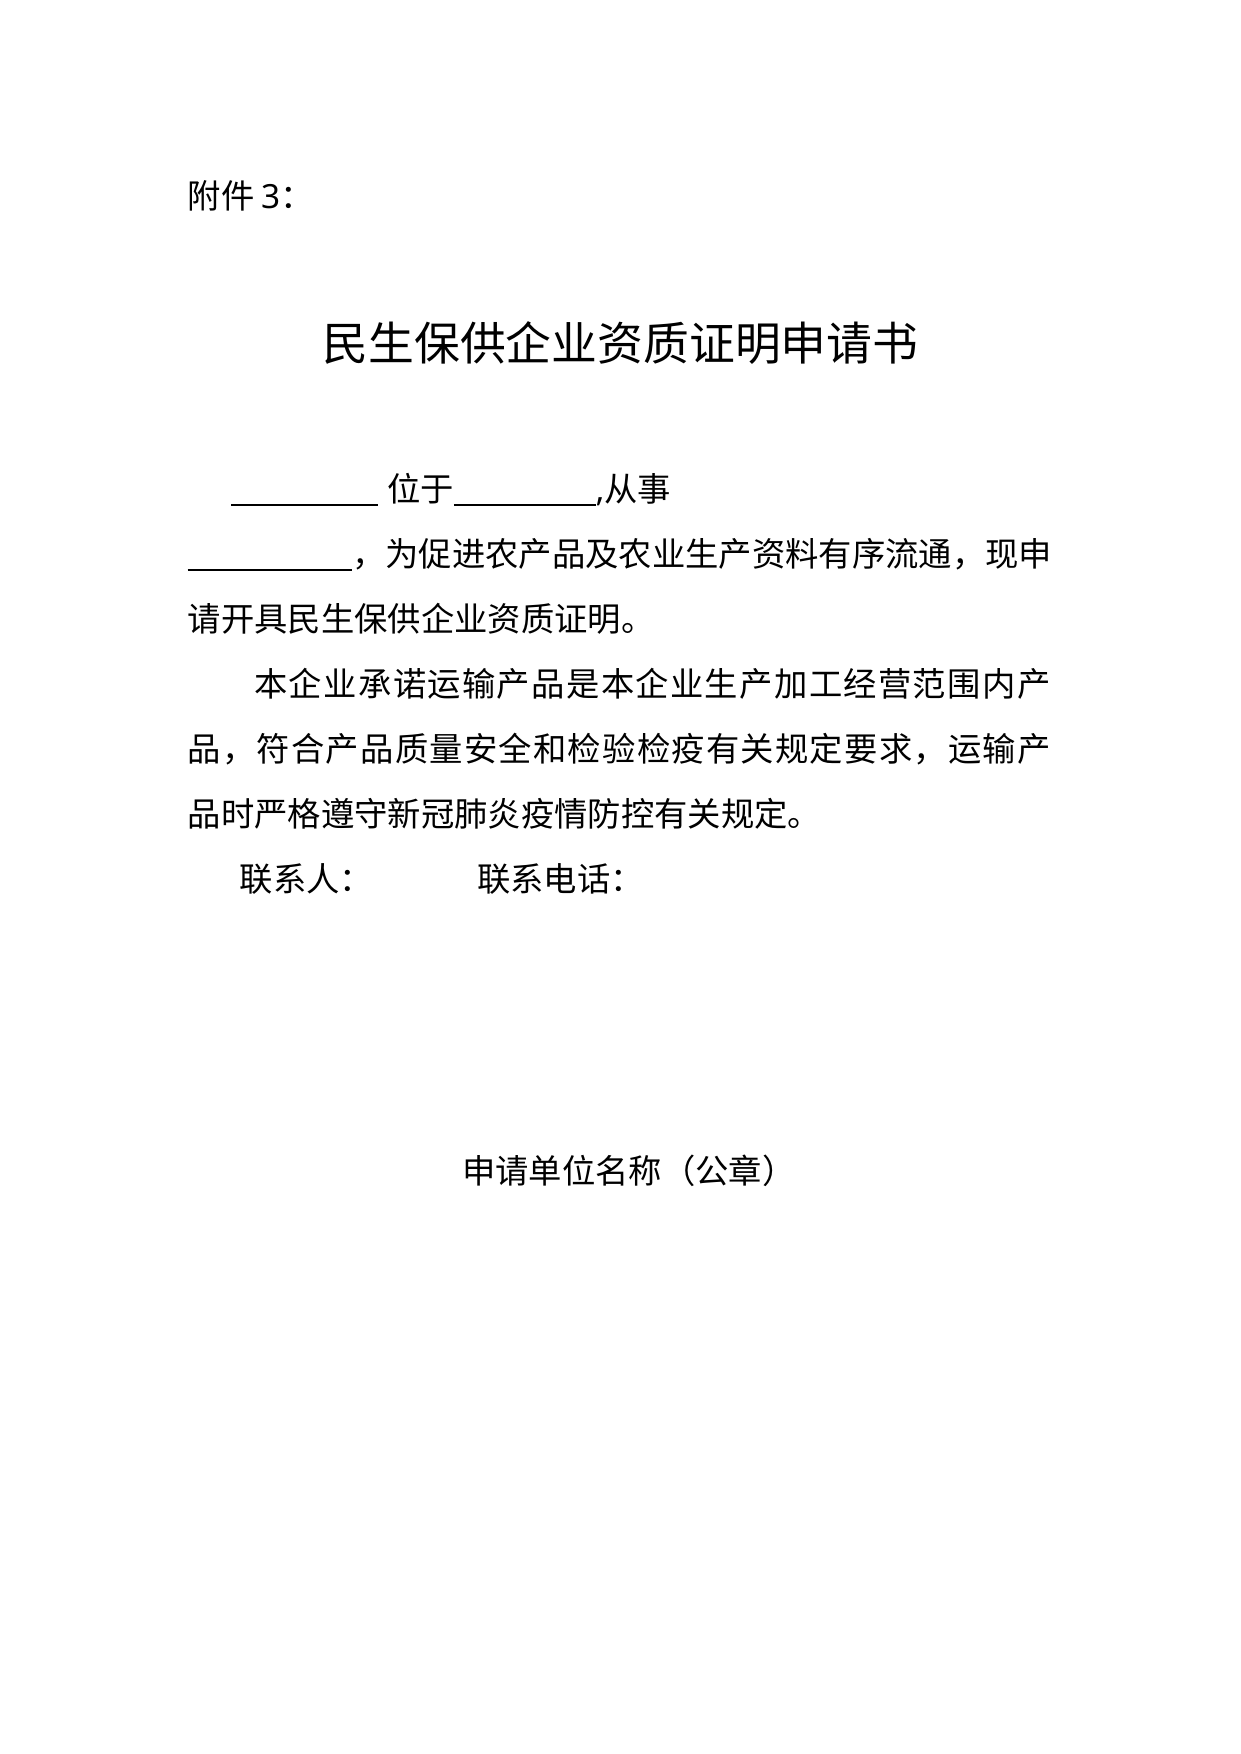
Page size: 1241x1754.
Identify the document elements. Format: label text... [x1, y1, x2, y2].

text 本企业承诺运输产品是本企业生产加工经营范围内产品，符合产品质量安全和检验检疫有关规定要求，运输产品时严格遵守新冠肺炎疫情防控有关规定。 [187, 649, 1053, 844]
text 位于 ,从事 [187, 454, 1053, 519]
text 申请单位名称（公章） [187, 1137, 1053, 1202]
text 联系人： 联系电话： [187, 844, 1053, 909]
text ，为促进农产品及农业生产资料有序流通，现申请开具民生保供企业资质证明。 [187, 519, 1053, 649]
text 民生保供企业资质证明申请书 [187, 292, 1053, 389]
text 附件3： [187, 162, 1053, 227]
